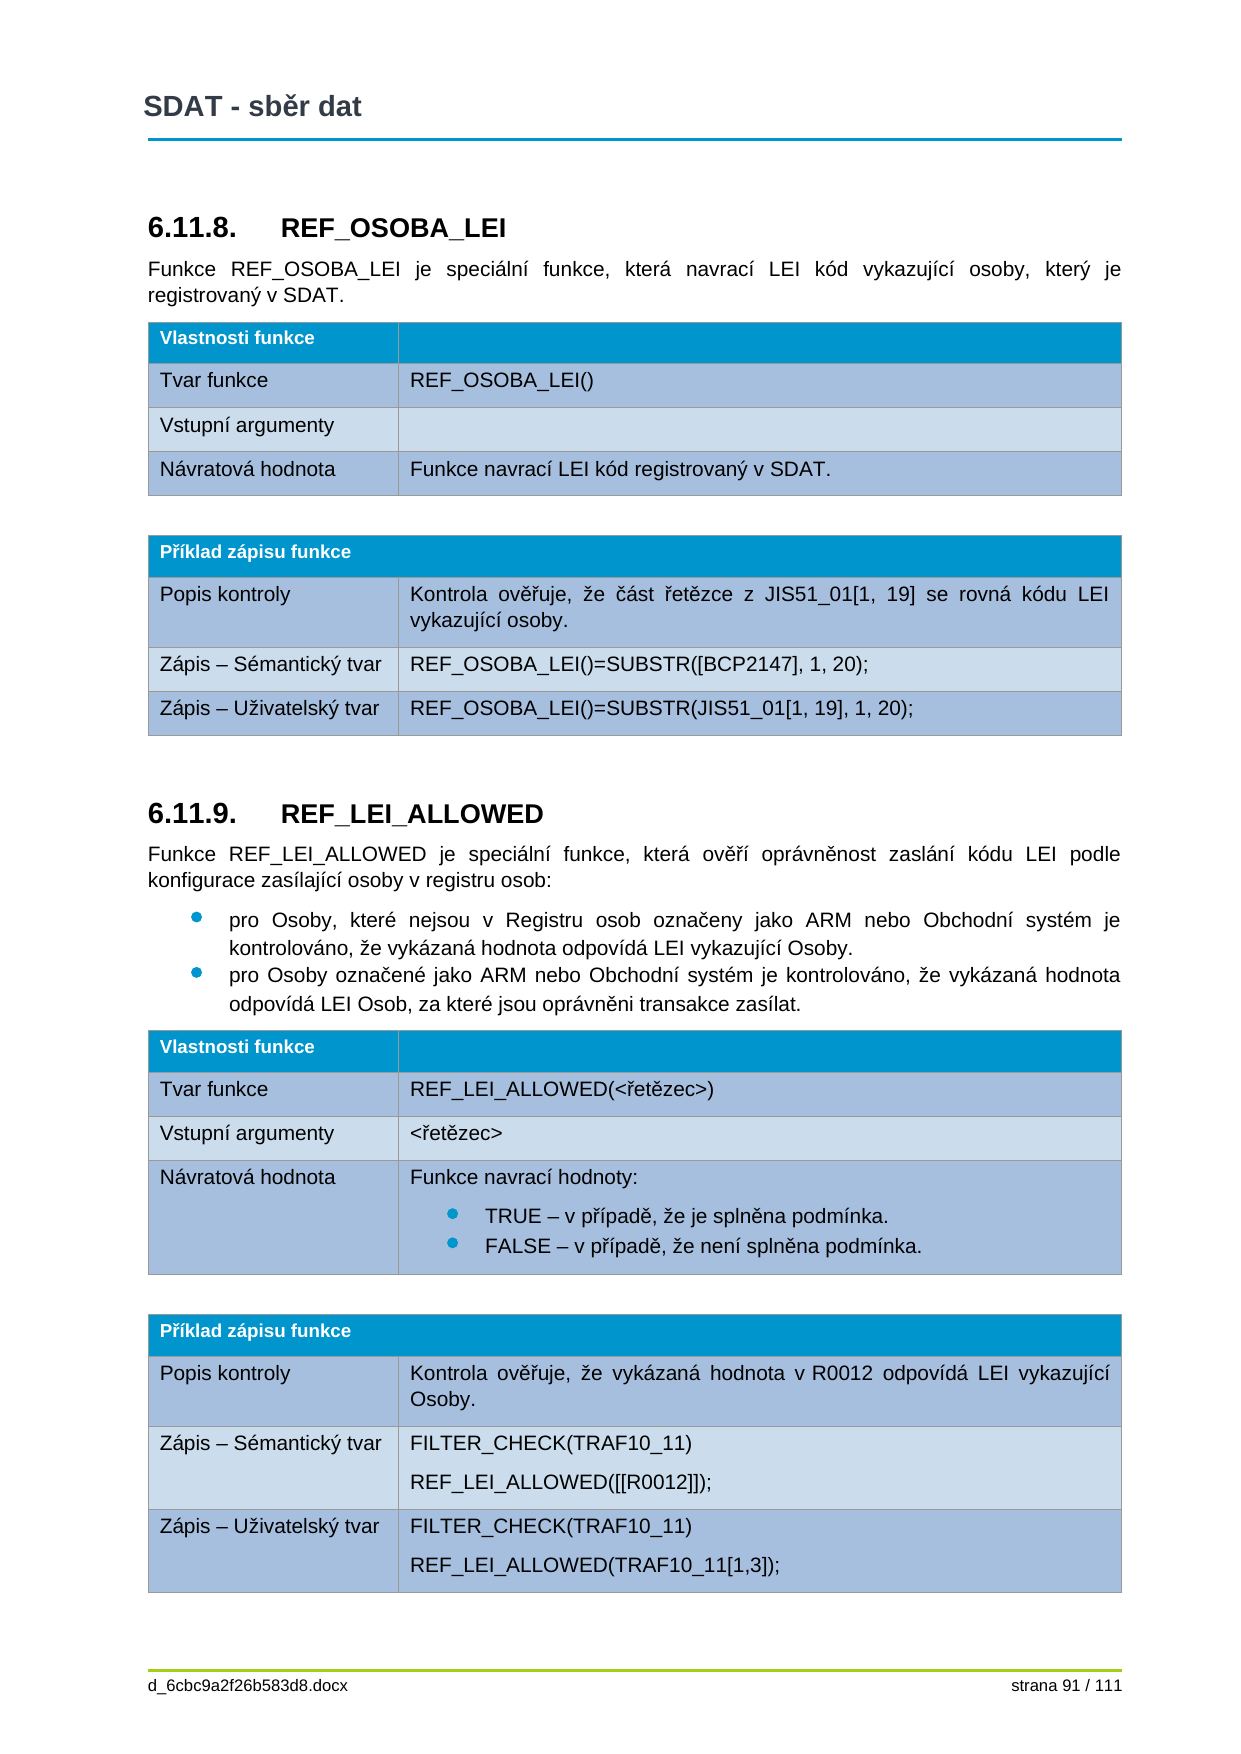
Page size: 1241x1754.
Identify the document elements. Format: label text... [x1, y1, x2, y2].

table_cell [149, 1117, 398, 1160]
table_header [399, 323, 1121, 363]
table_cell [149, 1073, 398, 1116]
subtitle REF_LEI_ALLOWED [148, 796, 1122, 829]
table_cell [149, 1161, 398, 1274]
subtitle REF_OSOBA_LEI [148, 211, 1122, 244]
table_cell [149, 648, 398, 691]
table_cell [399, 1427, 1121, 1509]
list pro Osoby, které nejsou v Registru osob označeny jako ARM nebo Obchodní systém je kontrolováno, že vykázaná hodnota odpovídá LEI vykazující Osoby. [191, 907, 1122, 960]
list pro Osoby označené jako ARM nebo Obchodní systém je kontrolováno, že vykázaná hodnota odpovídá LEI Osob, za které jsou oprávněni transakce zasílat. [191, 962, 1122, 1015]
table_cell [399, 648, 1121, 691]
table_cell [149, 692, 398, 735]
text Funkce REF_LEI_ALLOWED je speciální funkce, která ověří oprávněnost zaslání kódu LEI podle konfigurace zasílající osoby v registru osob: [148, 842, 1122, 892]
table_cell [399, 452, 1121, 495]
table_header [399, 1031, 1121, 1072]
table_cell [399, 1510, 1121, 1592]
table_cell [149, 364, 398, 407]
text Funkce REF_OSOBA_LEI je speciální funkce, která navrací LEI kód vykazující osoby, který je registrovaný v SDAT. [148, 257, 1122, 307]
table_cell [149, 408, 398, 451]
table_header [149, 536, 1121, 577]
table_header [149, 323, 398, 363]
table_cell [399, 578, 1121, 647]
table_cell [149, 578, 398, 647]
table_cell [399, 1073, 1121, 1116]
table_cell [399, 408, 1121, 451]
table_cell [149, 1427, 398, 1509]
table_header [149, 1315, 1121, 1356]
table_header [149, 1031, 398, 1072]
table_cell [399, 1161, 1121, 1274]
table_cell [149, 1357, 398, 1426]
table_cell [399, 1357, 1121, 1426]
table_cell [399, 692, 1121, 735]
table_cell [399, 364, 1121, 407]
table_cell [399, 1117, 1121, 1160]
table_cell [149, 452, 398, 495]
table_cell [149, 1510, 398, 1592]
